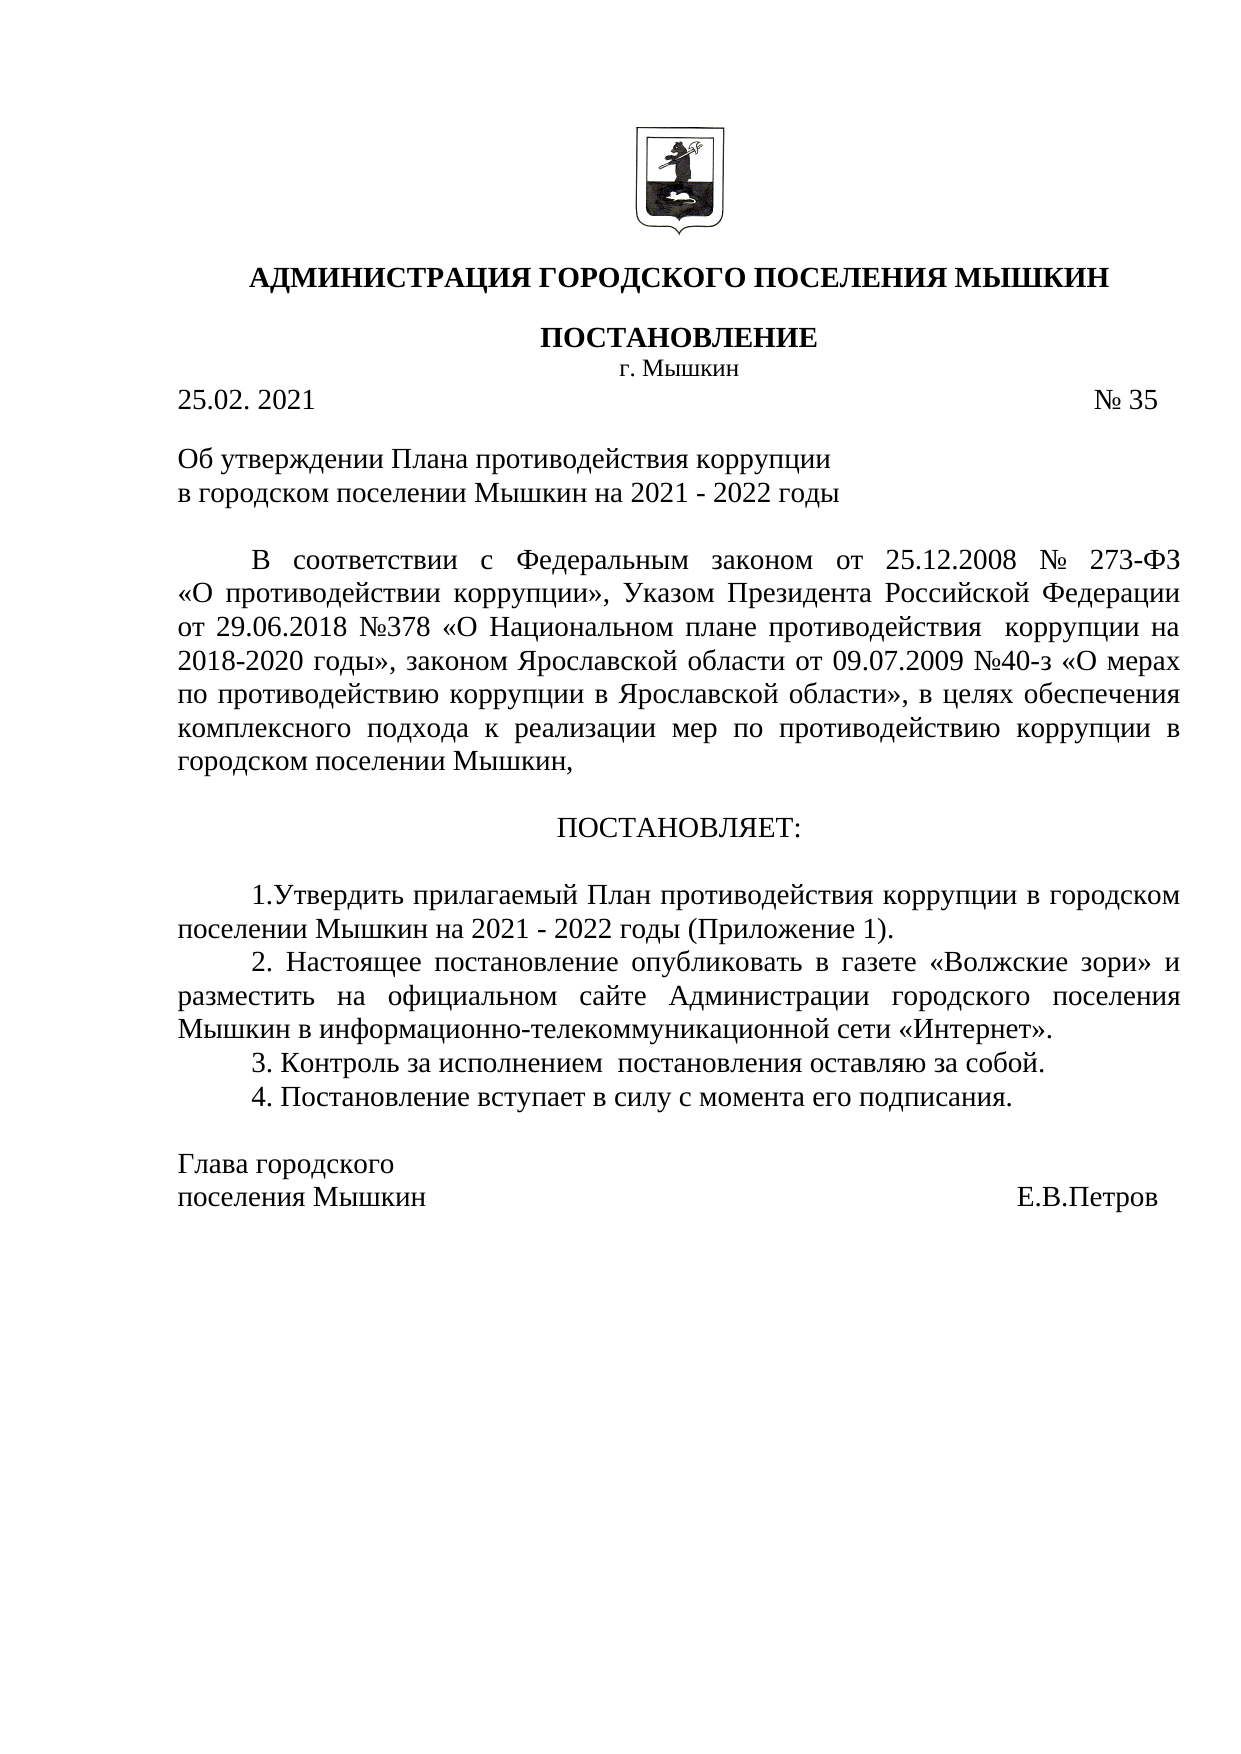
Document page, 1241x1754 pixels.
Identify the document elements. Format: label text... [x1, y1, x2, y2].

text поселения Мышкин Е.В.Петров [177, 1179, 1181, 1213]
text Об утверждении Плана противодействия коррупции [177, 441, 1181, 475]
text 25.02. 2021 № 35 [177, 382, 1181, 416]
text в городском поселении Мышкин на 2021 - 2022 годы [177, 475, 1181, 508]
picture [626, 118, 733, 236]
text Постановление [177, 320, 1181, 353]
text АДМИНИСТРАЦИЯ ГОРОДСКОГО ПОСЕЛЕНИЯ МЫШКИН [177, 260, 1181, 294]
text ПОСТАНОВЛЯЕТ: [177, 810, 1181, 844]
text 4. Постановление вступает в силу с момента его подписания. [177, 1079, 1181, 1112]
text Глава городского [177, 1146, 1181, 1179]
text 3. Контроль за исполнением постановления оставляю за собой. [177, 1045, 1181, 1079]
text г. Мышкин [177, 353, 1181, 382]
text В соответствии с Федеральным законом от 25.12.2008 № 273-ФЗ «О противодействии коррупции», Указом Президента Российской Федерации от 29.06.2018 №378 «О Национальном плане противодействия коррупции на 2018-2020 годы», законом Ярославской области от 09.07.2009 №40-з «О мерах по противодействию коррупции в Ярославской области», в целях обеспечения комплексного подхода к реализации мер по противодействию коррупции в городском поселении Мышкин, [177, 542, 1181, 777]
text 2. Настоящее постановление опубликовать в газете «Волжские зори» и разместить на официальном сайте Администрации городского поселения Мышкин в информационно-телекоммуникационной сети «Интернет». [177, 944, 1181, 1045]
text 1.Утвердить прилагаемый План противодействия коррупции в городском поселении Мышкин на 2021 - 2022 годы (Приложение 1). [177, 877, 1181, 944]
